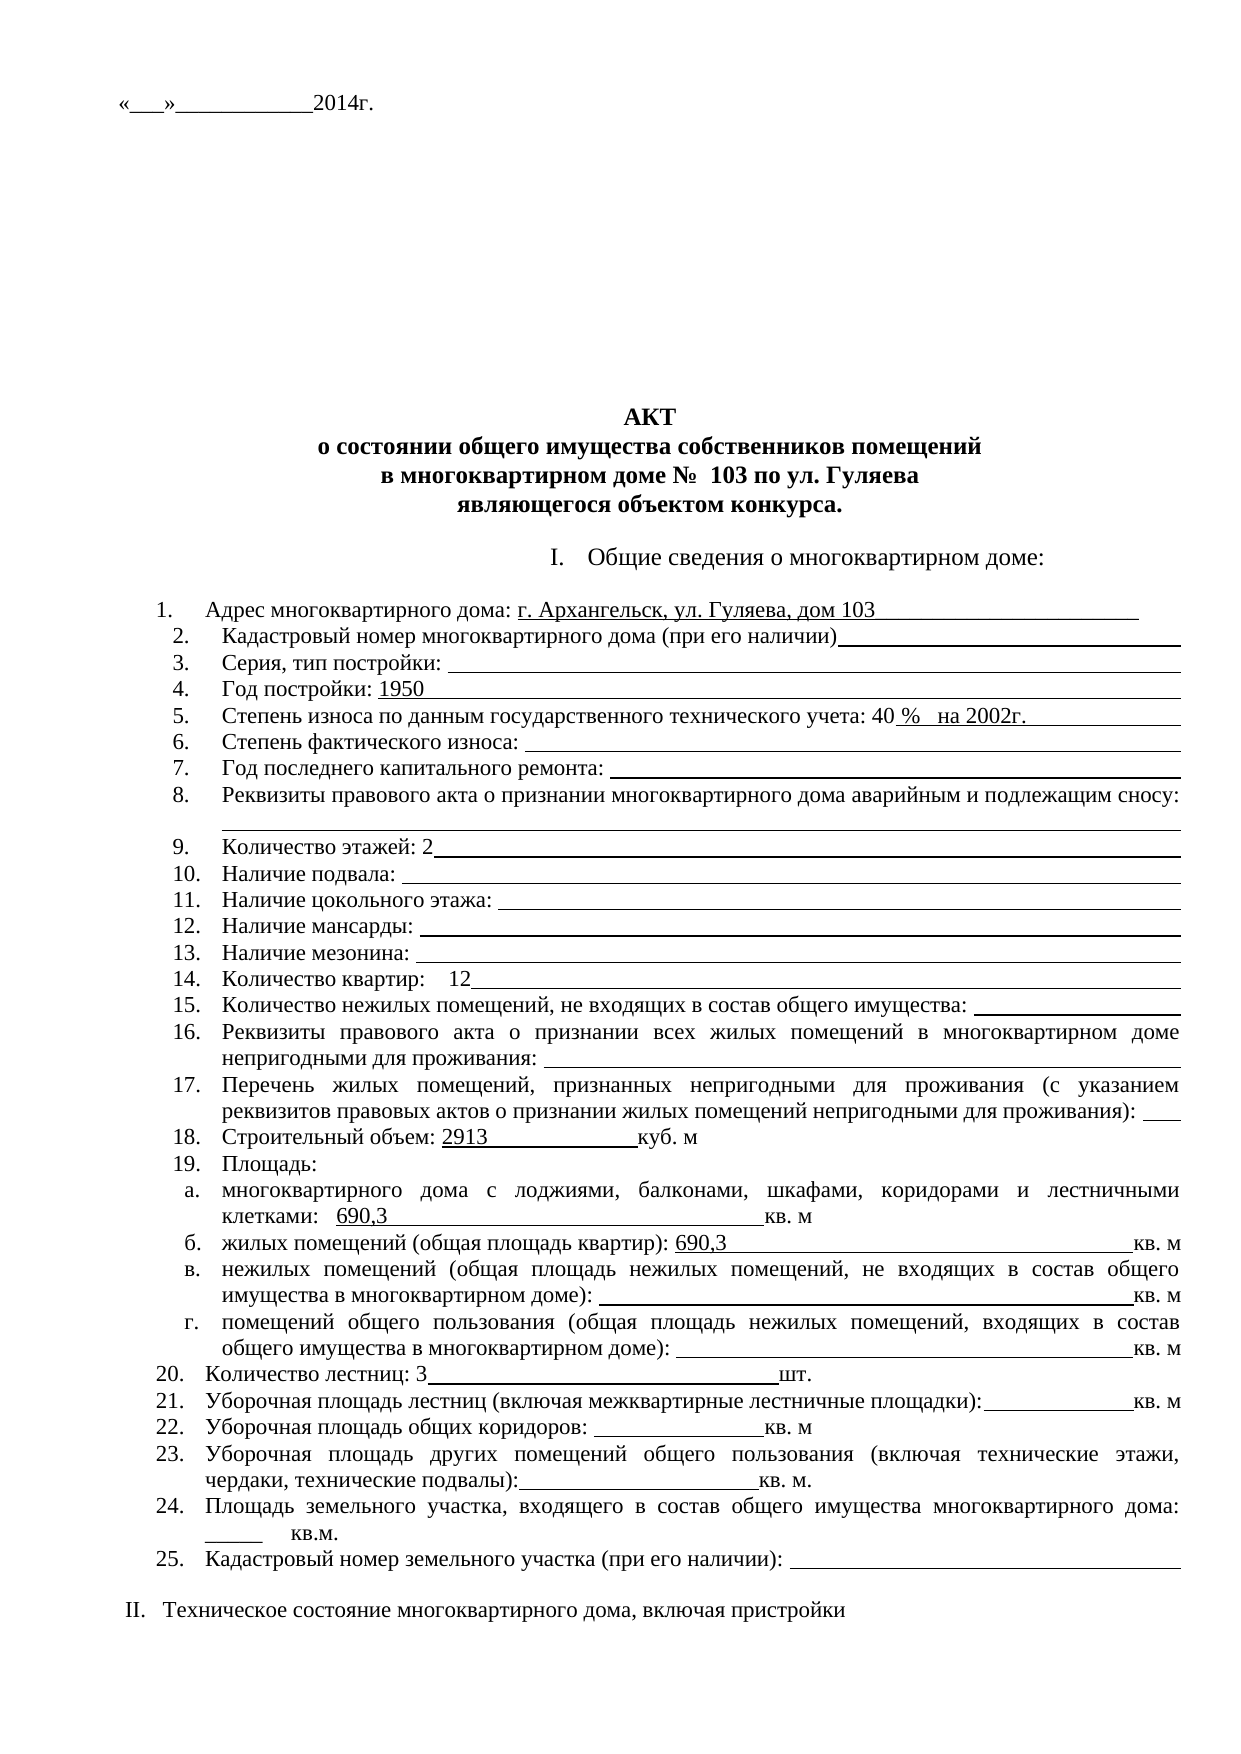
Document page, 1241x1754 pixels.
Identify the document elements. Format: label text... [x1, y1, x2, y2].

list Наличие подвала: [172, 860, 1181, 886]
list Год постройки: 1950 [172, 675, 1181, 702]
list Количество лестниц: 3 шт. [156, 1361, 1181, 1387]
list Количество нежилых помещений, не входящих в состав общего имущества: [172, 992, 1181, 1018]
list Перечень жилых помещений, признанных непригодными для проживания (с указанием реквизитов правовых актов о признании жилых помещений непригодными для проживания): [172, 1071, 1181, 1123]
list Уборочная площадь общих коридоров: кв. м [156, 1413, 1181, 1439]
list Строительный объем: 2913 куб. м [172, 1123, 1181, 1150]
list Степень фактического износа: [172, 728, 1181, 754]
list Реквизиты правового акта о признании многоквартирного дома аварийным и подлежащим сносу: [172, 781, 1181, 833]
list Общие сведения о многоквартирном доме: [413, 542, 1181, 571]
list Площадь земельного участка, входящего в состав общего имущества многоквартирного дома: _____ кв.м. [156, 1492, 1181, 1545]
list Техническое состояние многоквартирного дома, включая пристройки [125, 1596, 1181, 1623]
list Уборочная площадь лестниц (включая межквартирные лестничные площадки): кв. м [156, 1387, 1181, 1413]
list Наличие цокольного этажа: [172, 886, 1181, 912]
list Кадастровый номер многоквартирного дома (при его наличии) [172, 623, 1181, 649]
list многоквартирного дома с лоджиями, балконами, шкафами, коридорами и лестничными клетками: 690,3 кв. м [184, 1176, 1181, 1229]
list Количество квартир: 12 [172, 965, 1181, 992]
list помещений общего пользования (общая площадь нежилых помещений, входящих в состав общего имущества в многоквартирном доме): кв. м [184, 1308, 1181, 1361]
list нежилых помещений (общая площадь нежилых помещений, не входящих в состав общего имущества в многоквартирном доме): кв. м [184, 1255, 1181, 1308]
list Адрес многоквартирного дома: г. Архангельск, ул. Гуляева, дом 103_______________________ [156, 596, 1181, 623]
list Уборочная площадь других помещений общего пользования (включая технические этажи, чердаки, технические подвалы): кв. м. [156, 1439, 1181, 1492]
list Серия, тип постройки: [172, 649, 1181, 675]
list Реквизиты правового акта о признании всех жилых помещений в многоквартирном доме непригодными для проживания: [172, 1018, 1181, 1071]
text в многоквартирном доме № 103 по ул. Гуляева [118, 460, 1181, 489]
text о состоянии общего имущества собственников помещений [118, 431, 1181, 460]
list Кадастровый номер земельного участка (при его наличии): [156, 1545, 1181, 1571]
list Степень износа по данным государственного технического учета: 40 % на 2002г. [172, 702, 1181, 728]
list Наличие мезонина: [172, 939, 1181, 965]
text являющегося объектом конкурса. [118, 489, 1181, 517]
list Год последнего капитального ремонта: [172, 754, 1181, 781]
list жилых помещений (общая площадь квартир): 690,3 кв. м [184, 1229, 1181, 1255]
text АКТ [118, 402, 1181, 431]
list Площадь: [172, 1150, 1181, 1176]
list Количество этажей: 2 [172, 833, 1181, 860]
text «___»____________2014г. [118, 89, 1181, 115]
list Наличие мансарды: [172, 912, 1181, 939]
